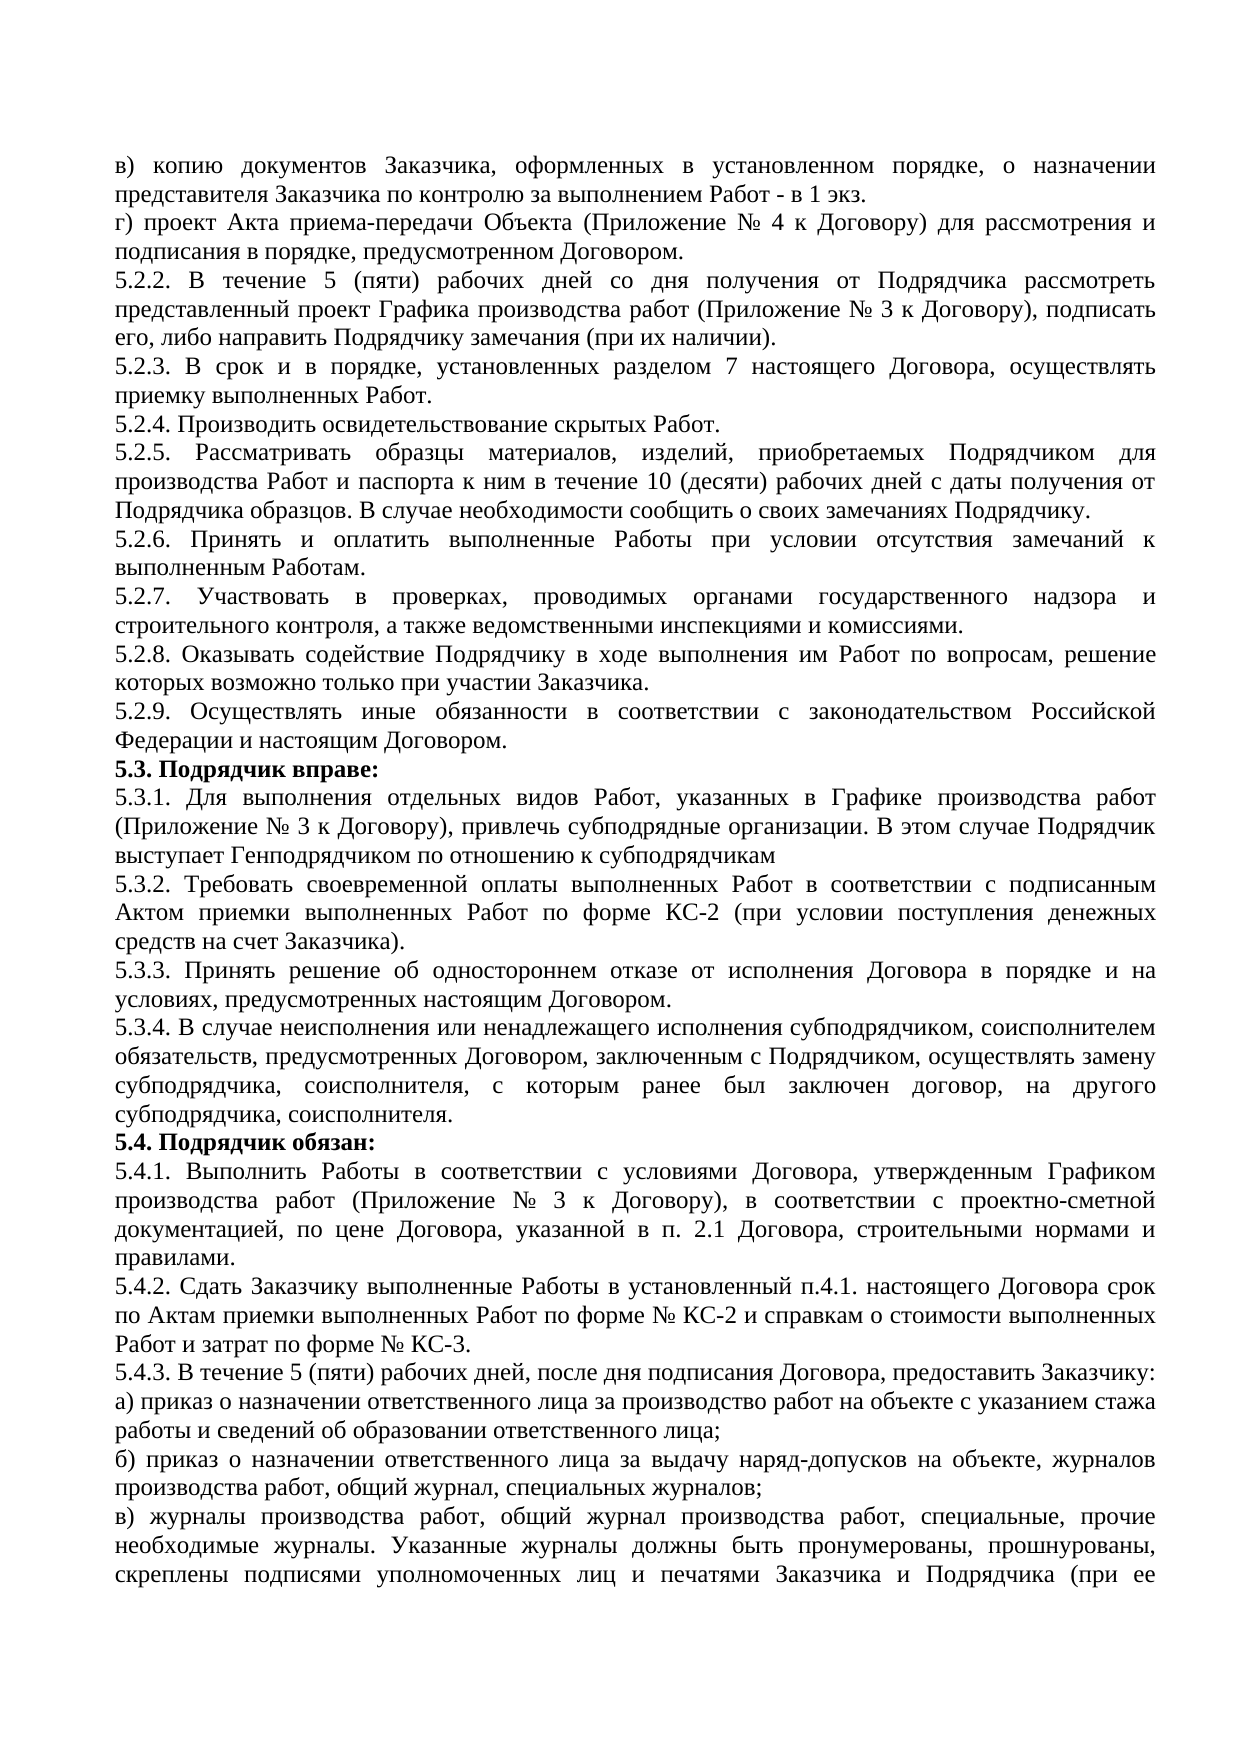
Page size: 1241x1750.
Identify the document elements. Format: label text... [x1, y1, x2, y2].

text в) копию документов Заказчика, оформленных в установленном порядке, о назначении представителя Заказчика по контролю за выполнением Работ - в 1 экз. [114, 150, 1157, 207]
text 5.4.2. Сдать Заказчику выполненные Работы в установленный п.4.1. настоящего Договора срок по Актам приемки выполненных Работ по форме № КС-2 и справкам о стоимости выполненных Работ и затрат по форме № КС-3. [114, 1271, 1157, 1357]
text 5.4. Подрядчик обязан: [114, 1127, 1157, 1156]
text 5.2.7. Участвовать в проверках, проводимых органами государственного надзора и строительного контроля, а также ведомственными инспекциями и комиссиями. [114, 581, 1157, 639]
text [114, 1501, 1157, 1587]
text 5.3.4. В случае неисполнения или ненадлежащего исполнения субподрядчиком, соисполнителем обязательств, предусмотренных Договором, заключенным с Подрядчиком, осуществлять замену субподрядчика, соисполнителя, с которым ранее был заключен договор, на другого субподрядчика, соисполнителя. [114, 1012, 1157, 1127]
text 5.2.2. В течение 5 (пяти) рабочих дней со дня получения от Подрядчика рассмотреть представленный проект Графика производства работ (Приложение № 3 к Договору), подписать его, либо направить Подрядчику замечания (при их наличии). [114, 265, 1157, 351]
text 5.2.6. Принять и оплатить выполненные Работы при условии отсутствия замечаний к выполненным Работам. [114, 524, 1157, 581]
text 5.2.3. В срок и в порядке, установленных разделом 7 настоящего Договора, осуществлять приемку выполненных Работ. [114, 351, 1157, 409]
text 5.3.1. Для выполнения отдельных видов Работ, указанных в Графике производства работ (Приложение № 3 к Договору), привлечь субподрядные организации. В этом случае Подрядчик выступает Генподрядчиком по отношению к субподрядчикам [114, 782, 1157, 869]
text 5.3.3. Принять решение об одностороннем отказе от исполнения Договора в порядке и на условиях, предусмотренных настоящим Договором. [114, 955, 1157, 1012]
text 5.4.1. Выполнить Работы в соответствии с условиями Договора, утвержденным Графиком производства работ (Приложение № 3 к Договору), в соответствии с проектно-сметной документацией, по цене Договора, указанной в п. 2.1 Договора, строительными нормами и правилами. [114, 1156, 1157, 1271]
text 5.3. Подрядчик вправе: [114, 754, 1157, 782]
text г) проект Акта приема-передачи Объекта (Приложение № 4 к Договору) для рассмотрения и подписания в порядке, предусмотренном Договором. [114, 207, 1157, 265]
text 5.2.9. Осуществлять иные обязанности в соответствии с законодательством Российской Федерации и настоящим Договором. [114, 696, 1157, 754]
text 5.4.3. В течение 5 (пяти) рабочих дней, после дня подписания Договора, предоставить Заказчику: [114, 1357, 1157, 1386]
text 5.3.2. Требовать своевременной оплаты выполненных Работ в соответствии с подписанным Актом приемки выполненных Работ по форме КС-2 (при условии поступления денежных средств на счет Заказчика). [114, 869, 1157, 955]
text б) приказ о назначении ответственного лица за выдачу наряд-допусков на объекте, журналов производства работ, общий журнал, специальных журналов; [114, 1444, 1157, 1501]
text 5.2.8. Оказывать содействие Подрядчику в ходе выполнения им Работ по вопросам, решение которых возможно только при участии Заказчика. [114, 639, 1157, 696]
text 5.2.5. Рассматривать образцы материалов, изделий, приобретаемых Подрядчиком для производства Работ и паспорта к ним в течение 10 (десяти) рабочих дней с даты получения от Подрядчика образцов. В случае необходимости сообщить о своих замечаниях Подрядчику. [114, 437, 1157, 524]
text 5.2.4. Производить освидетельствование скрытых Работ. [114, 409, 1157, 437]
text а) приказ о назначении ответственного лица за производство работ на объекте с указанием стажа работы и сведений об образовании ответственного лица; [114, 1386, 1157, 1444]
